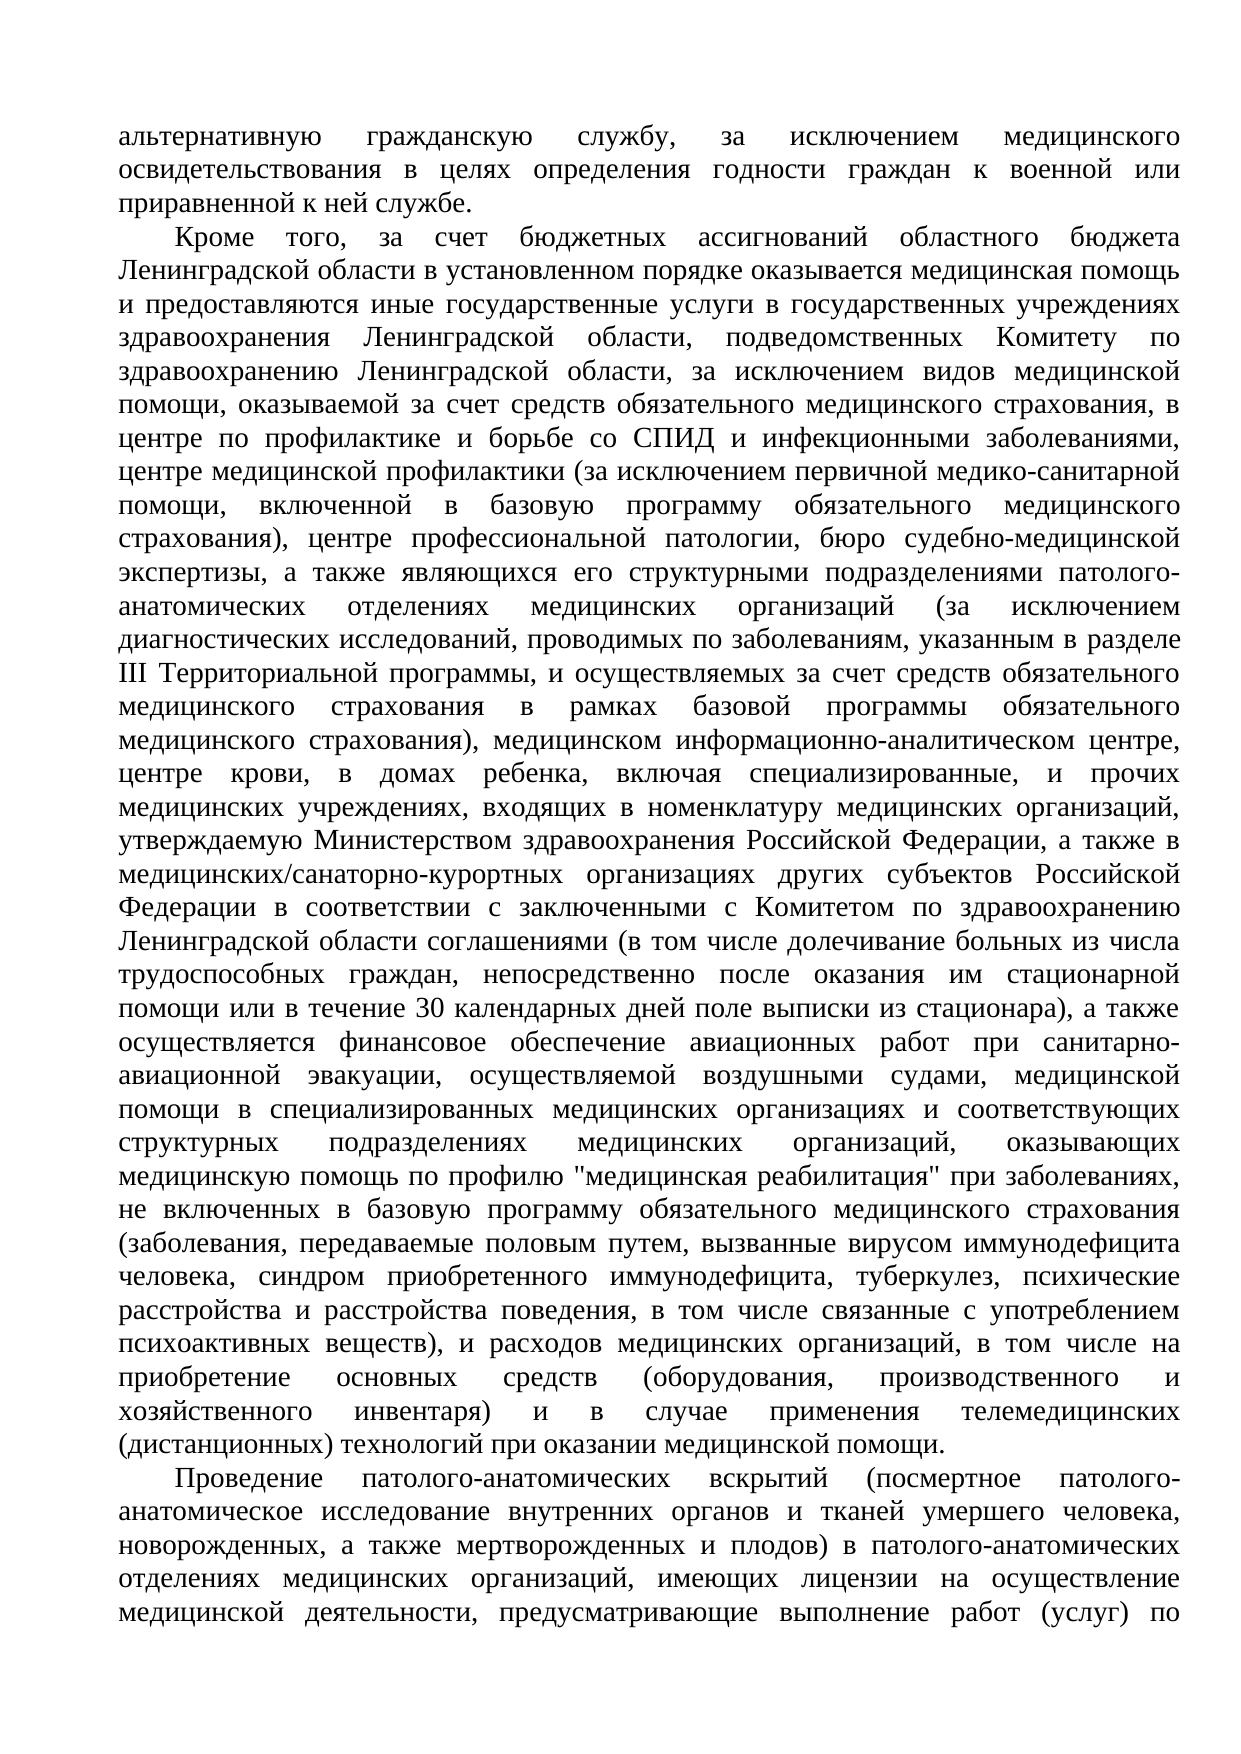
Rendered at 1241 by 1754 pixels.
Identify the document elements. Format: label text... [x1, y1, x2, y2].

text Кроме того, за счет бюджетных ассигнований областного бюджета Ленинградской области в установленном порядке оказывается медицинская помощь и предоставляются иные государственные услуги в государственных учреждениях здравоохранения Ленинградской области, подведомственных Комитету по здравоохранению Ленинградской области, за исключением видов медицинской помощи, оказываемой за счет средств обязательного медицинского страхования, в центре по профилактике и борьбе со СПИД и инфекционными заболеваниями, центре медицинской профилактики (за исключением первичной медико-санитарной помощи, включенной в базовую программу обязательного медицинского страхования), центре профессиональной патологии, бюро судебно-медицинской экспертизы, а также являющихся его структурными подразделениями патолого-анатомических отделениях медицинских организаций (за исключением диагностических исследований, проводимых по заболеваниям, указанным в разделе III Территориальной программы, и осуществляемых за счет средств обязательного медицинского страхования в рамках базовой программы обязательного медицинского страхования), медицинском информационно-аналитическом центре, центре крови, в домах ребенка, включая специализированные, и прочих медицинских учреждениях, входящих в номенклатуру медицинских организаций, утверждаемую Министерством здравоохранения Российской Федерации, а также в медицинских/санаторно-курортных организациях других субъектов Российской Федерации в соответствии с заключенными с Комитетом по здравоохранению Ленинградской области соглашениями (в том числе долечивание больных из числа трудоспособных граждан, непосредственно после оказания им стационарной помощи или в течение 30 календарных дней поле выписки из стационара), а также осуществляется финансовое обеспечение авиационных работ при санитарно-авиационной эвакуации, осуществляемой воздушными судами, медицинской помощи в специализированных медицинских организациях и соответствующих структурных подразделениях медицинских организаций, оказывающих медицинскую помощь по профилю "медицинская реабилитация" при заболеваниях, не включенных в базовую программу обязательного медицинского страхования (заболевания, передаваемые половым путем, вызванные вирусом иммунодефицита человека, синдром приобретенного иммунодефицита, туберкулез, психические расстройства и расстройства поведения, в том числе связанные с употреблением психоактивных веществ), и расходов медицинских организаций, в том числе на приобретение основных средств (оборудования, производственного и хозяйственного инвентаря) и в случае применения телемедицинских (дистанционных) технологий при оказании медицинской помощи. [118, 219, 1181, 1460]
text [118, 118, 1181, 219]
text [118, 1460, 1181, 1627]
